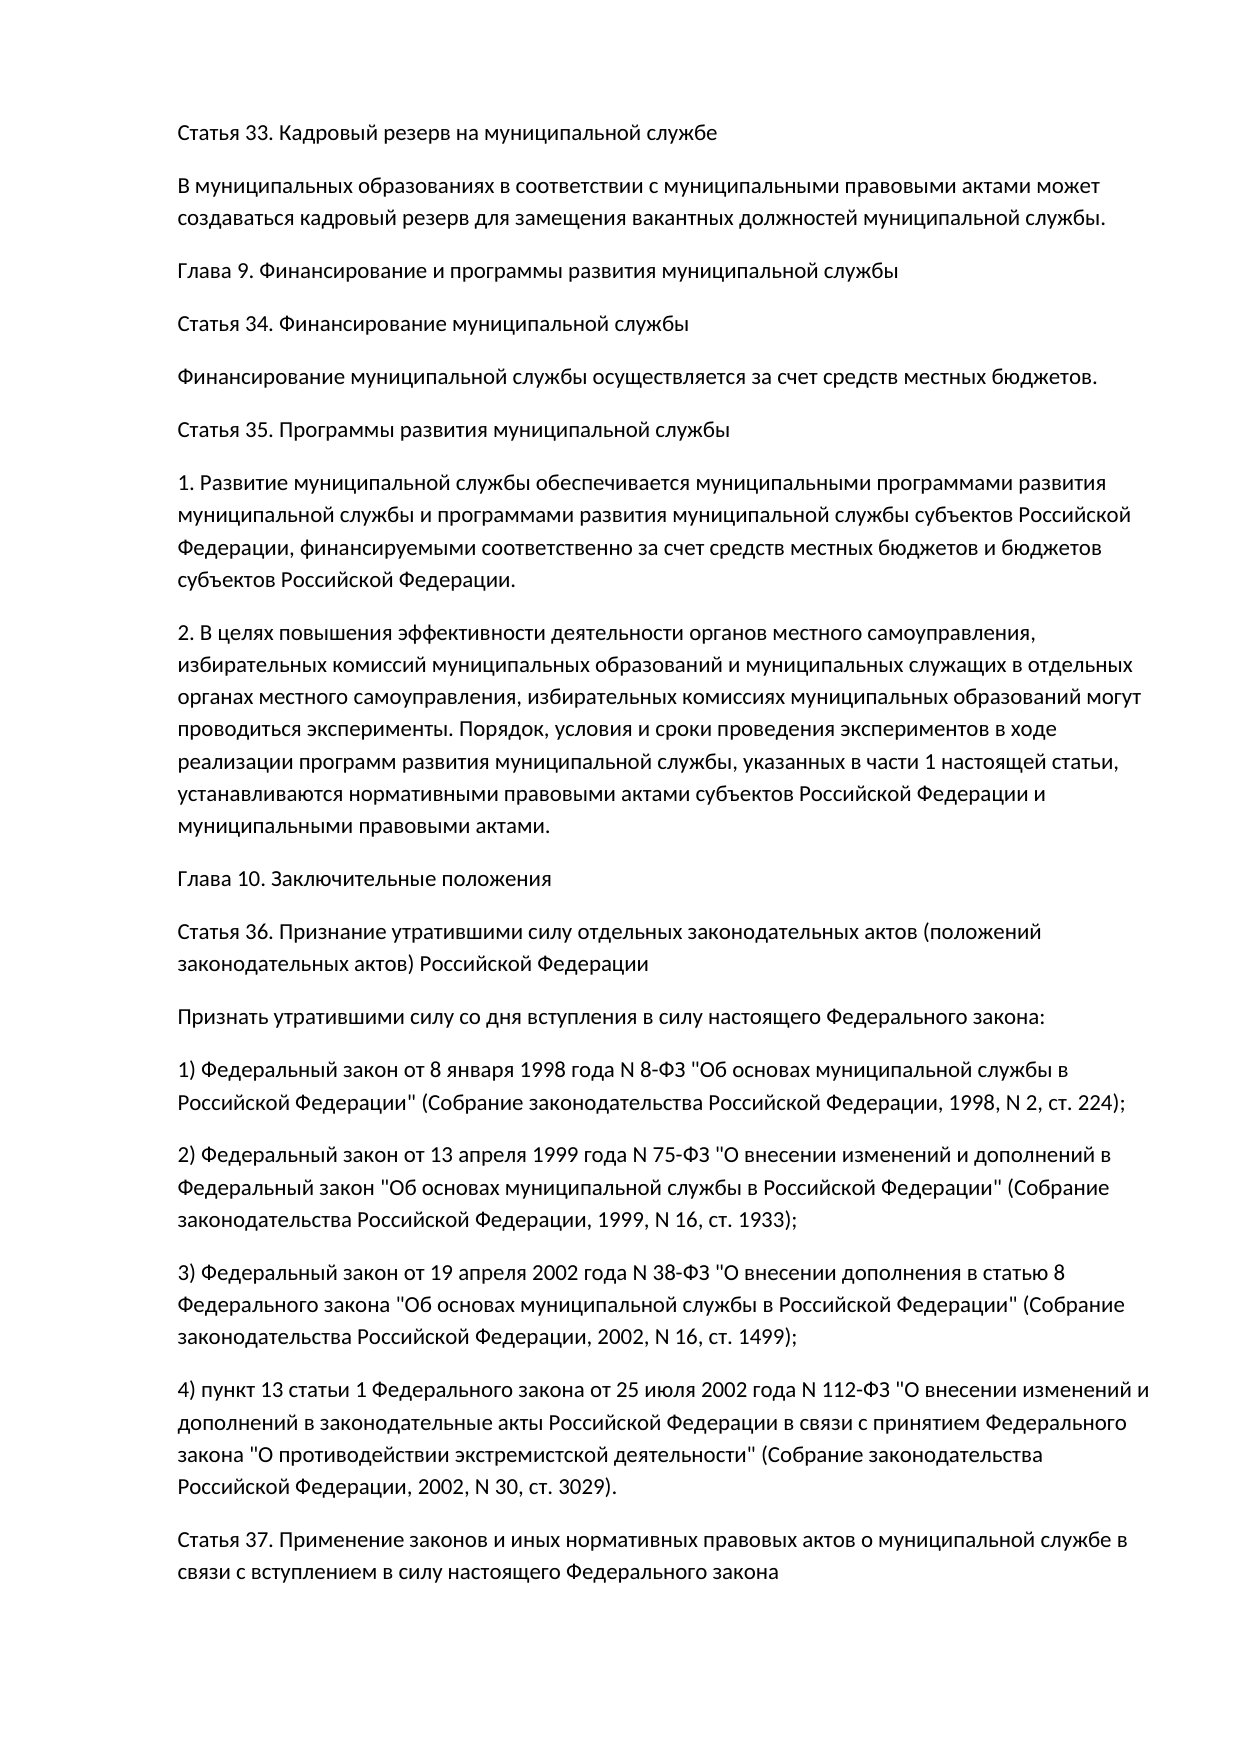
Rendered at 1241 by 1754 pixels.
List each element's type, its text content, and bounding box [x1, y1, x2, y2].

text Статья 34. Финансирование муниципальной службы [177, 309, 1152, 337]
text Статья 36. Признание утратившими силу отдельных законодательных актов (положений законодательных актов) Российской Федерации [177, 917, 1152, 977]
text 1) Федеральный закон от 8 января 1998 года N 8-ФЗ "Об основах муниципальной службы в Российской Федерации" (Собрание законодательства Российской Федерации, 1998, N 2, ст. 224); [177, 1055, 1152, 1116]
text 2) Федеральный закон от 13 апреля 1999 года N 75-ФЗ "О внесении изменений и дополнений в Федеральный закон "Об основах муниципальной службы в Российской Федерации" (Собрание законодательства Российской Федерации, 1999, N 16, ст. 1933); [177, 1141, 1152, 1233]
text 2. В целях повышения эффективности деятельности органов местного самоуправления, избирательных комиссий муниципальных образований и муниципальных служащих в отдельных органах местного самоуправления, избирательных комиссиях муниципальных образований могут проводиться эксперименты. Порядок, условия и сроки проведения экспериментов в ходе реализации программ развития муниципальной службы, указанных в части 1 настоящей статьи, устанавливаются нормативными правовыми актами субъектов Российской Федерации и муниципальными правовыми актами. [177, 618, 1152, 839]
text Глава 10. Заключительные положения [177, 864, 1152, 892]
text Финансирование муниципальной службы осуществляется за счет средств местных бюджетов. [177, 362, 1152, 390]
text 1. Развитие муниципальной службы обеспечивается муниципальными программами развития муниципальной службы и программами развития муниципальной службы субъектов Российской Федерации, финансируемыми соответственно за счет средств местных бюджетов и бюджетов субъектов Российской Федерации. [177, 468, 1152, 593]
text Признать утратившими силу со дня вступления в силу настоящего Федерального закона: [177, 1002, 1152, 1030]
text В муниципальных образованиях в соответствии с муниципальными правовыми актами может создаваться кадровый резерв для замещения вакантных должностей муниципальной службы. [177, 171, 1152, 231]
text Статья 35. Программы развития муниципальной службы [177, 415, 1152, 443]
text 4) пункт 13 статьи 1 Федерального закона от 25 июля 2002 года N 112-ФЗ "О внесении изменений и дополнений в законодательные акты Российской Федерации в связи с принятием Федерального закона "О противодействии экстремистской деятельности" (Собрание законодательства Российской Федерации, 2002, N 30, ст. 3029). [177, 1375, 1152, 1500]
text Статья 37. Применение законов и иных нормативных правовых актов о муниципальной службе в связи с вступлением в силу настоящего Федерального закона [177, 1525, 1152, 1585]
text Статья 33. Кадровый резерв на муниципальной службе [177, 118, 1152, 146]
text Глава 9. Финансирование и программы развития муниципальной службы [177, 256, 1152, 284]
text 3) Федеральный закон от 19 апреля 2002 года N 38-ФЗ "О внесении дополнения в статью 8 Федерального закона "Об основах муниципальной службы в Российской Федерации" (Собрание законодательства Российской Федерации, 2002, N 16, ст. 1499); [177, 1258, 1152, 1350]
